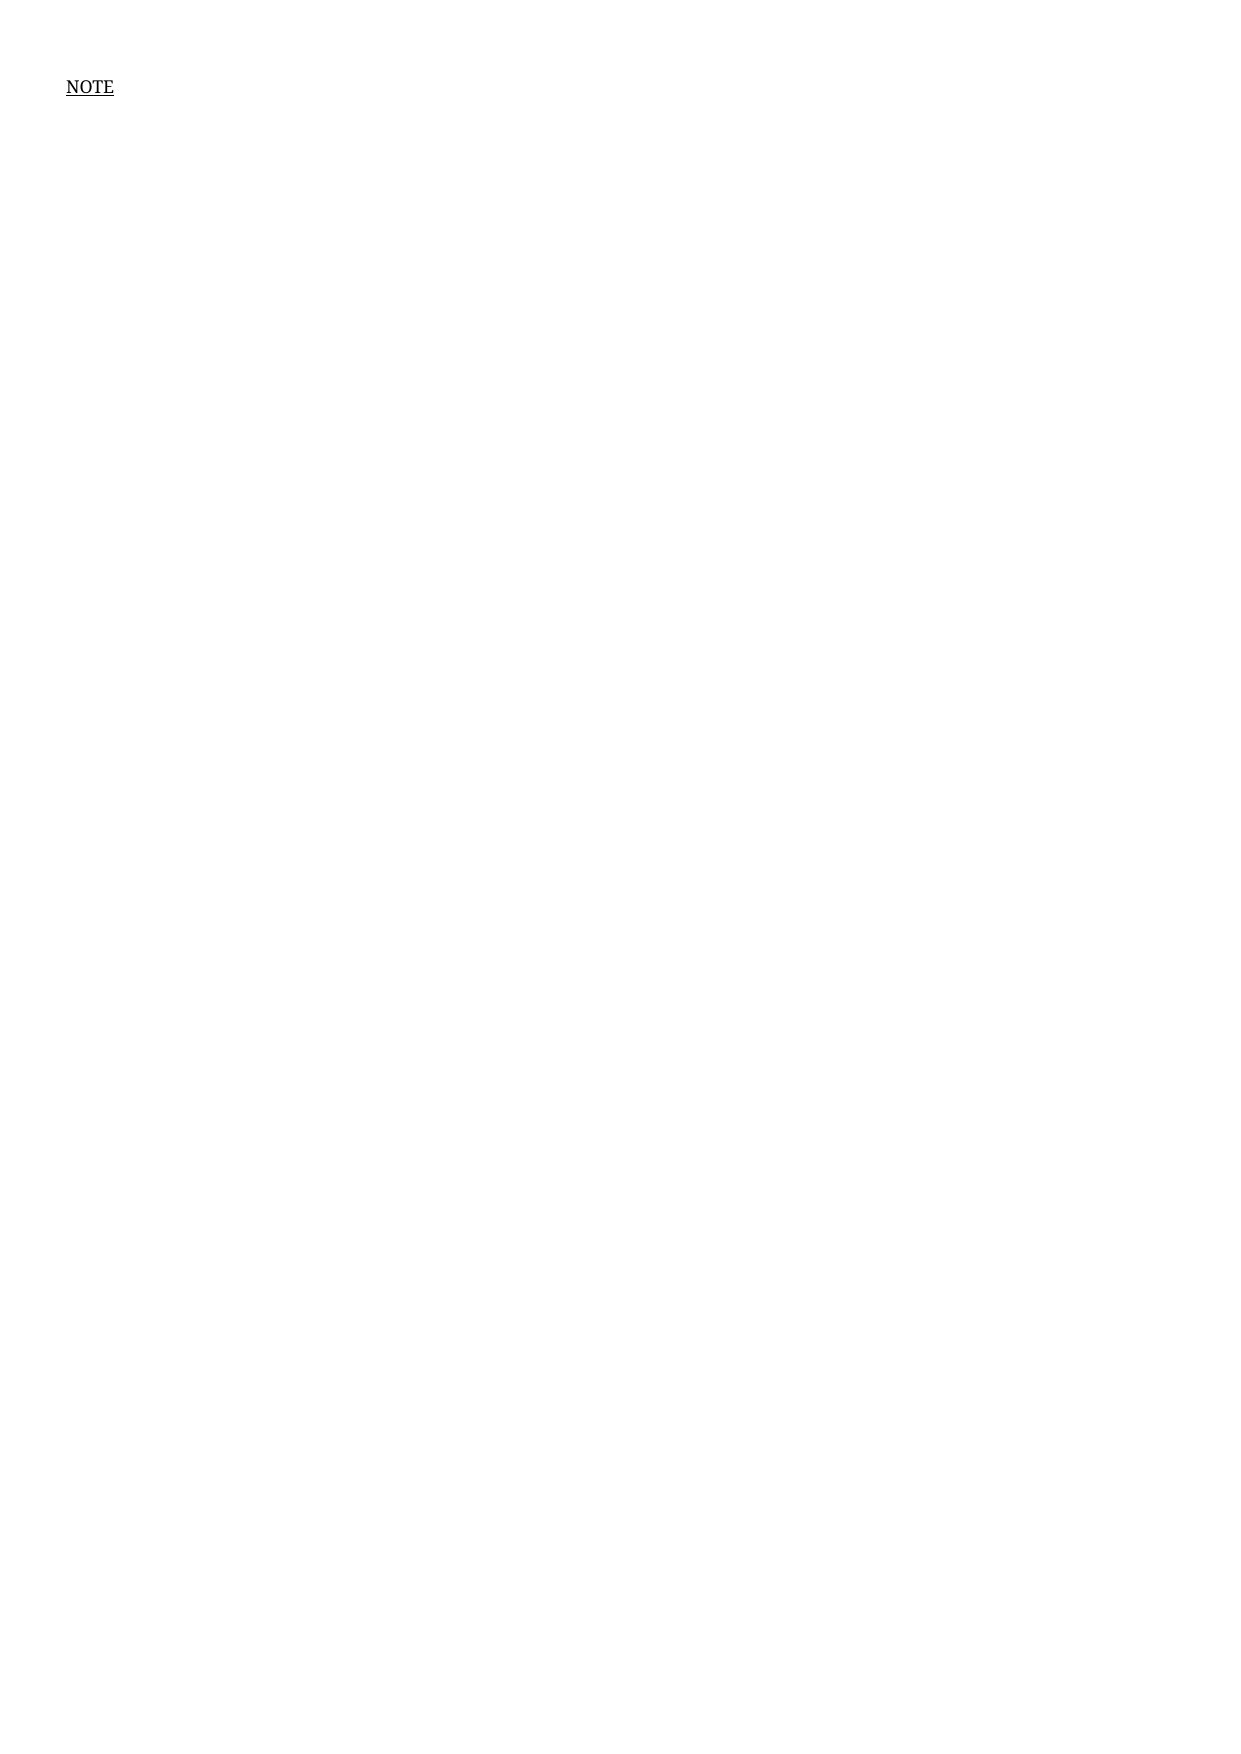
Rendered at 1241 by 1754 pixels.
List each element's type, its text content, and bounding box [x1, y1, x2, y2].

text NOTE [66, 76, 1172, 98]
